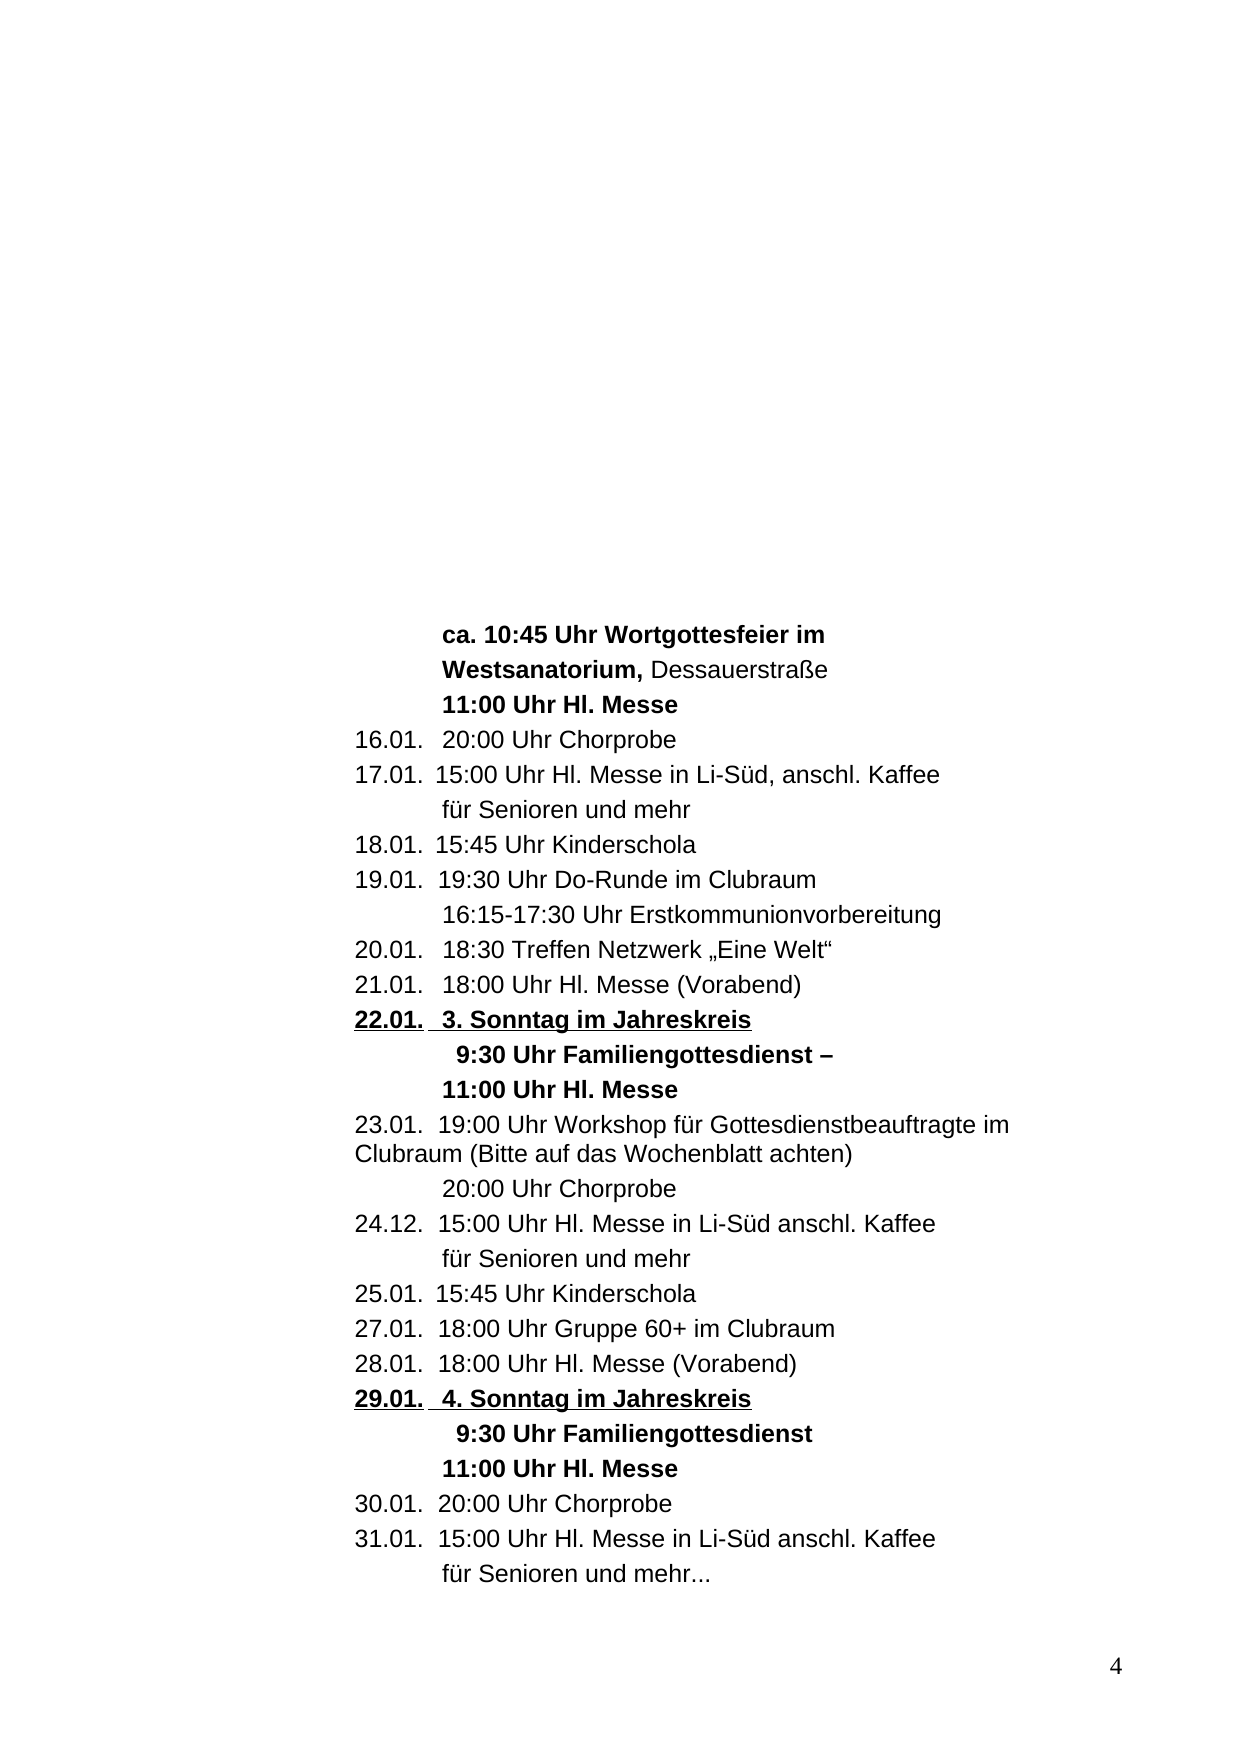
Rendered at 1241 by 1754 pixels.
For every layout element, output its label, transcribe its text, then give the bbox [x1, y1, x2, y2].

text 16.01. 20:00 Uhr Chorprobe [354, 725, 1122, 754]
text 20.01. 18:30 Treffen Netzwerk „Eine Welt“ [354, 935, 1122, 964]
text 9:30 Uhr Familiengottesdienst – [354, 1040, 1122, 1069]
text 19.01. 19:30 Uhr Do-Runde im Clubraum [354, 865, 1122, 894]
text 24.12. 15:00 Uhr Hl. Messe in Li-Süd anschl. Kaffee [354, 1209, 1122, 1238]
text 17.01. 15:00 Uhr Hl. Messe in Li-Süd, anschl. Kaffee [354, 760, 1122, 789]
text 28.01. 18:00 Uhr Hl. Messe (Vorabend) [354, 1349, 1122, 1378]
text 16:15-17:30 Uhr Erstkommunionvorbereitung [354, 900, 1122, 929]
text für Senioren und mehr [354, 795, 1122, 824]
text 18.01. 15:45 Uhr Kinderschola [354, 830, 1122, 859]
text 21.01. 18:00 Uhr Hl. Messe (Vorabend) [354, 970, 1122, 999]
text für Senioren und mehr [354, 1244, 1122, 1273]
text 11:00 Uhr Hl. Messe [354, 1454, 1122, 1483]
text 23.01. 19:00 Uhr Workshop für Gottesdienstbeauftragte im Clubraum (Bitte auf das Wochenblatt achten) [354, 1110, 1122, 1168]
text 20:00 Uhr Chorprobe [354, 1174, 1122, 1203]
text Westsanatorium, Dessauerstraße [354, 655, 1122, 684]
text für Senioren und mehr... [354, 1559, 1122, 1588]
text 31.01. 15:00 Uhr Hl. Messe in Li-Süd anschl. Kaffee [354, 1524, 1122, 1553]
text 25.01. 15:45 Uhr Kinderschola [354, 1279, 1122, 1308]
text 27.01. 18:00 Uhr Gruppe 60+ im Clubraum [354, 1314, 1122, 1343]
text 11:00 Uhr Hl. Messe [354, 1075, 1122, 1104]
text ca. 10:45 Uhr Wortgottesfeier im [354, 620, 1122, 649]
text 30.01. 20:00 Uhr Chorprobe [354, 1489, 1122, 1518]
text 29.01. 4. Sonntag im Jahreskreis [354, 1384, 1122, 1413]
text 22.01. 3. Sonntag im Jahreskreis [354, 1005, 1122, 1034]
text 9:30 Uhr Familiengottesdienst [354, 1419, 1122, 1448]
text 11:00 Uhr Hl. Messe [354, 690, 1122, 719]
